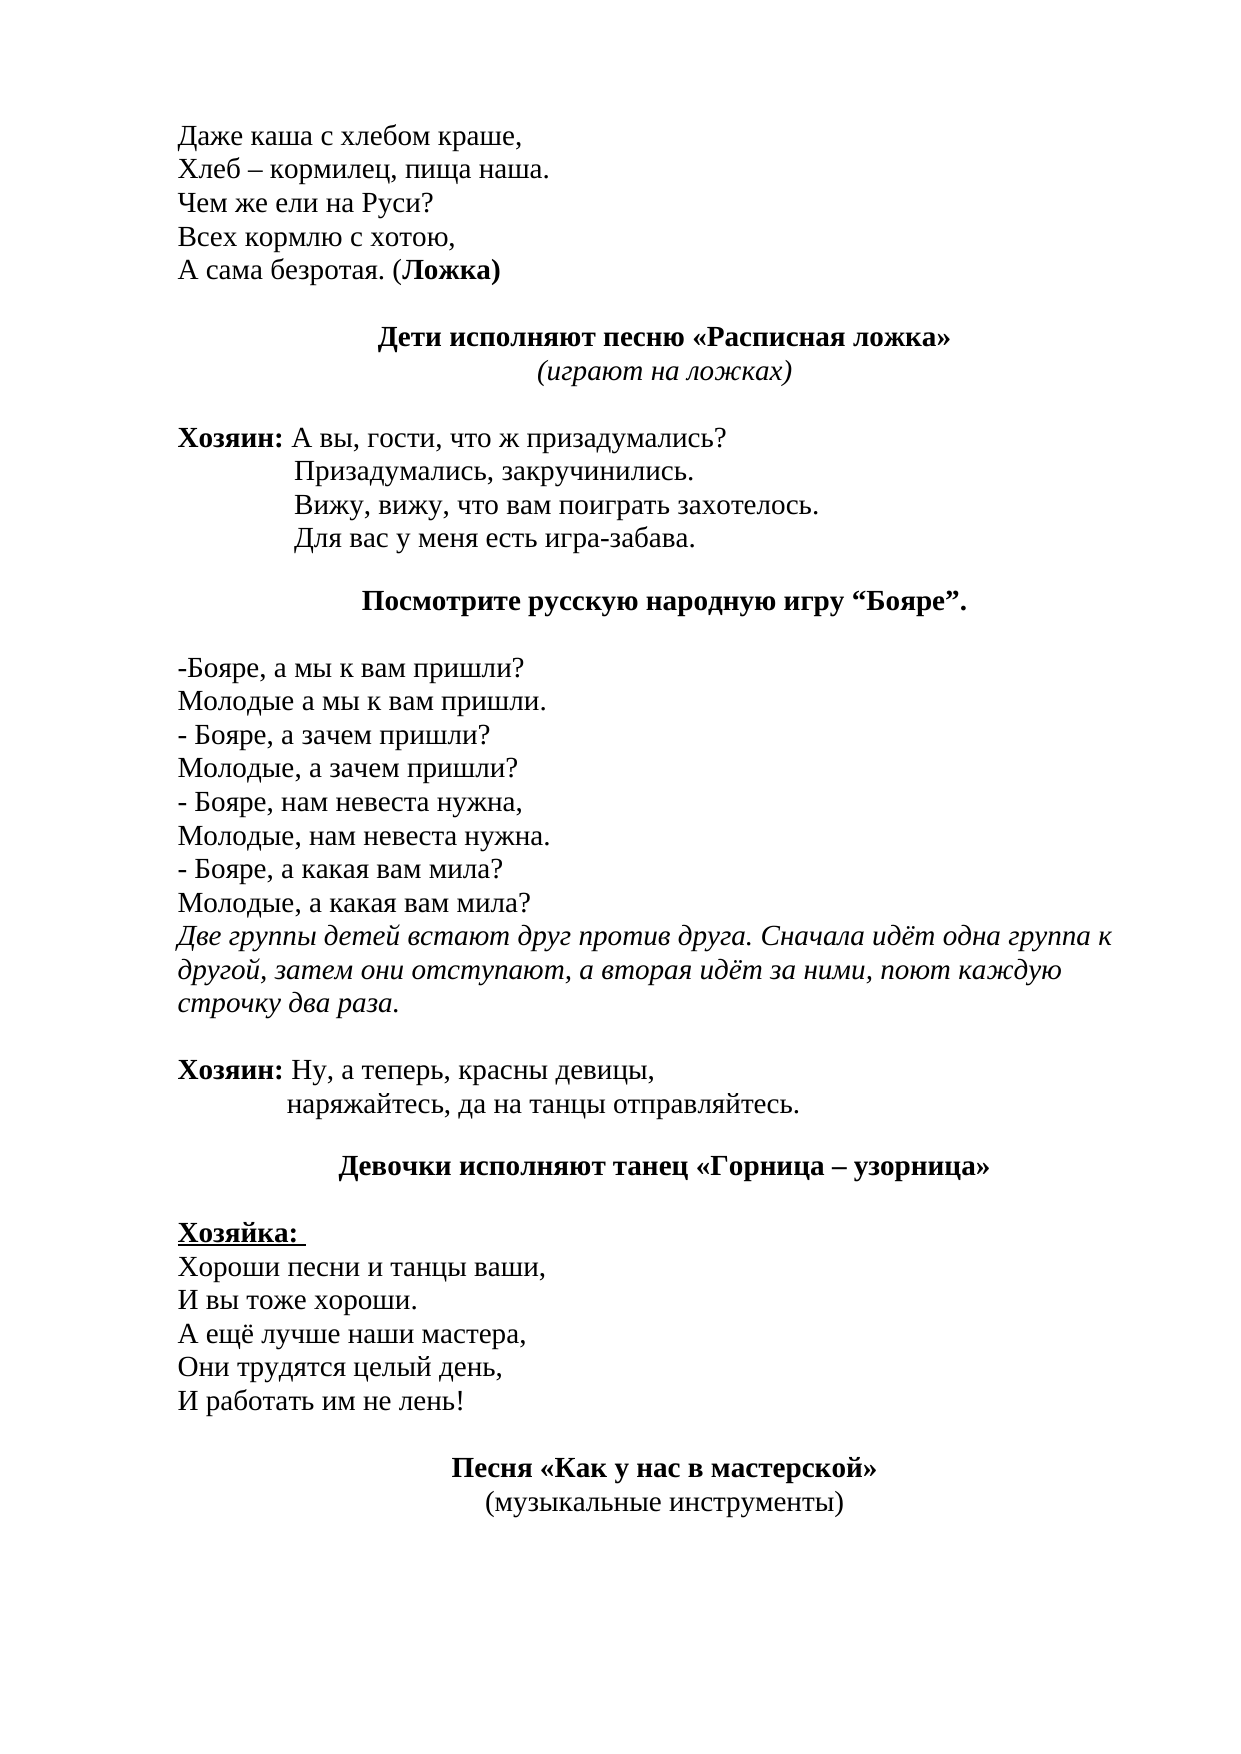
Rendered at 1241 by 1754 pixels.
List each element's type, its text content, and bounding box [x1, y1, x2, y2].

text наряжайтесь, да на танцы отправляйтесь. [177, 1086, 1152, 1119]
text Хозяин: А вы, гости, что ж призадумались? [177, 386, 1152, 453]
text А ещё лучше наши мастера, [177, 1316, 1152, 1349]
text Хозяйка: Хороши песни и танцы ваши, И вы тоже хороши. [177, 1215, 1152, 1316]
text Хозяин: Ну, а теперь, красны девицы, [177, 1052, 1152, 1086]
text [177, 118, 1152, 286]
text Дети исполняют песню «Расписная ложка» [177, 319, 1152, 353]
text (музыкальные инструменты) [177, 1484, 1152, 1546]
text И работать им не лень! [177, 1383, 1152, 1417]
text Посмотрите русскую народную игру “Бояре”. [177, 583, 1152, 616]
text (играют на ложках) [177, 353, 1152, 386]
text Они трудятся целый день, [177, 1349, 1152, 1383]
text Вижу, вижу, что вам поиграть захотелось. [177, 487, 1152, 521]
text -Бояре, а мы к вам пришли? Молодые а мы к вам пришли. - Бояре, а зачем пришли? Молодые, а зачем пришли? - Бояре, нам невеста нужна, Молодые, нам невеста нужна. - Бояре, а какая вам мила? Молодые, а какая вам мила? Две группы детей встают друг против друга. Сначала идёт одна группа к другой, затем они отступают, а вторая идёт за ними, поют каждую строчку два раза. [177, 650, 1152, 1019]
text Девочки исполняют танец «Горница – узорница» [177, 1148, 1152, 1182]
text Песня «Как у нас в мастерской» [177, 1450, 1152, 1484]
text Призадумались, закручинились. [177, 453, 1152, 487]
text Для вас у меня есть игра-забава. [177, 521, 1152, 583]
